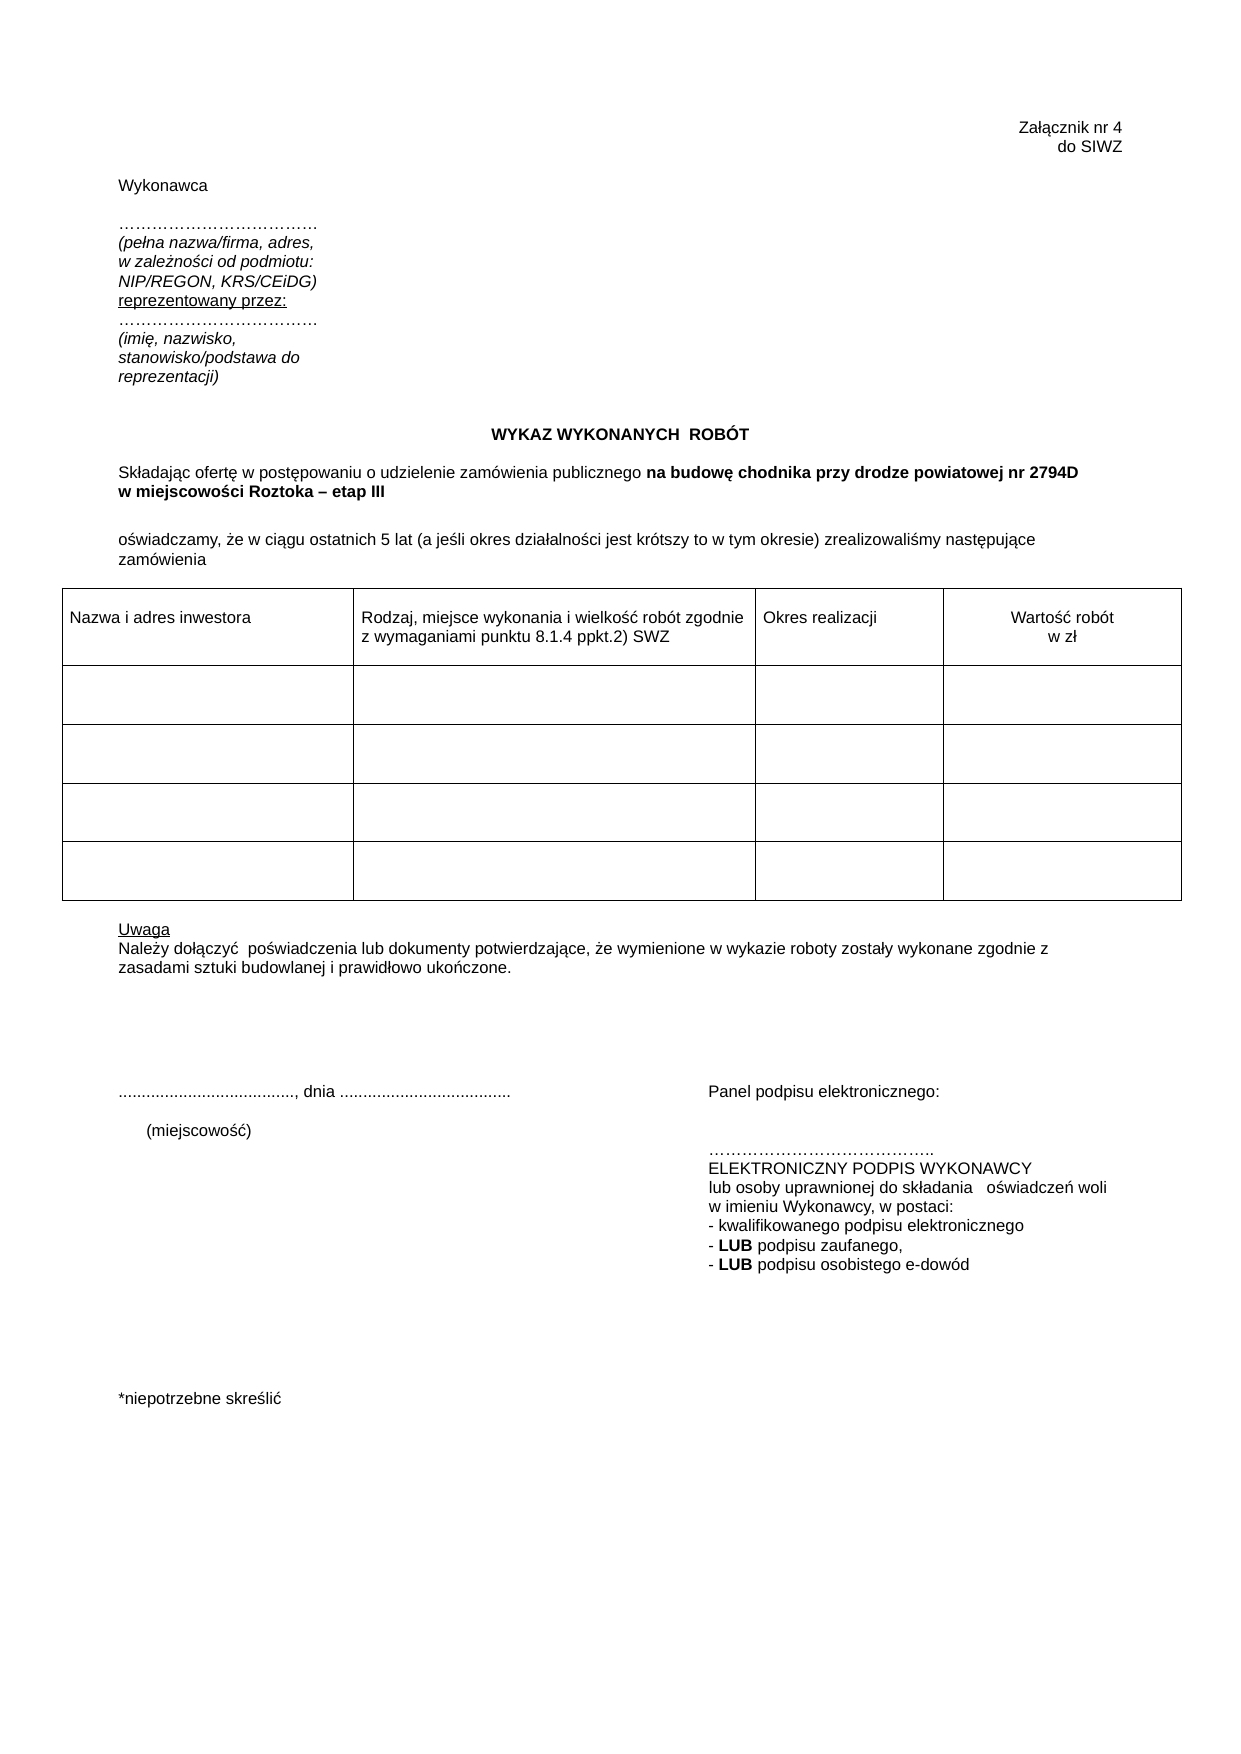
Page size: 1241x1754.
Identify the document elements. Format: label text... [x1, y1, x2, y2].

table_cell [354, 784, 755, 841]
table_header Rodzaj, miejsce wykonania i wielkość robót zgodnie z wymaganiami punktu 8.1.4 ppkt.2) SWZ [354, 589, 755, 665]
text ……………………………… [118, 310, 1122, 329]
list WYKAZ WYKONANYCH ROBÓT [118, 425, 1122, 444]
text lub osoby uprawnionej do składania oświadczeń woli w imieniu Wykonawcy, w postaci: [709, 1178, 1122, 1216]
table_cell [944, 784, 1181, 841]
text Należy dołączyć poświadczenia lub dokumenty potwierdzające, że wymienione w wykazie roboty zostały wykonane zgodnie z zasadami sztuki budowlanej i prawidłowo ukończone. [118, 939, 1122, 977]
table_cell [63, 725, 353, 782]
text reprezentacji) [118, 367, 1122, 386]
table_cell [756, 842, 943, 899]
table_header Wartość robót w zł [944, 589, 1181, 665]
table_cell [354, 842, 755, 899]
text stanowisko/podstawa do [118, 348, 1122, 367]
text - LUB podpisu zaufanego, [708, 1235, 1122, 1254]
table_cell [354, 725, 755, 782]
table_cell [944, 725, 1181, 782]
text ………………………………….. [118, 1139, 1122, 1159]
text - LUB podpisu osobistego e-dowód [708, 1254, 1122, 1274]
text (imię, nazwisko, [118, 329, 1122, 348]
text w zależności od podmiotu: [118, 252, 1122, 271]
table_cell [756, 784, 943, 841]
table_cell [63, 784, 353, 841]
text ELEKTRONICZNY PODPIS WYKONAWCY [118, 1159, 1122, 1178]
table_cell [944, 666, 1181, 724]
table_header Nazwa i adres inwestora [63, 589, 353, 665]
text Wykonawca [118, 176, 1122, 195]
text (pełna nazwa/firma, adres, [118, 233, 1122, 252]
text *niepotrzebne skreślić [118, 1389, 1122, 1408]
text oświadczamy, że w ciągu ostatnich 5 lat (a jeśli okres działalności jest krótszy to w tym okresie) zrealizowaliśmy następujące zamówienia [118, 530, 1122, 568]
table_header Okres realizacji [756, 589, 943, 665]
text ……………………………… [118, 214, 1122, 233]
table_cell [756, 666, 943, 724]
table_cell [756, 725, 943, 782]
table_cell [63, 666, 353, 724]
text ......................................, dnia ..................................... Panel podpisu elektronicznego: [118, 1082, 1122, 1101]
table_cell [63, 842, 353, 899]
text reprezentowany przez: [118, 291, 1122, 310]
text Załącznik nr 4 [123, 118, 1122, 137]
text NIP/REGON, KRS/CEiDG) [118, 271, 1122, 291]
text do SIWZ [118, 137, 1122, 156]
text Składając ofertę w postępowaniu o udzielenie zamówienia publicznego na budowę chodnika przy drodze powiatowej nr 2794D w miejscowości Roztoka – etap III [118, 463, 1122, 501]
table_cell [944, 842, 1181, 899]
text (miejscowość) [118, 1120, 1122, 1139]
table_cell [354, 666, 755, 724]
text - kwalifikowanego podpisu elektronicznego [708, 1216, 1122, 1235]
text Uwaga [118, 920, 1122, 939]
